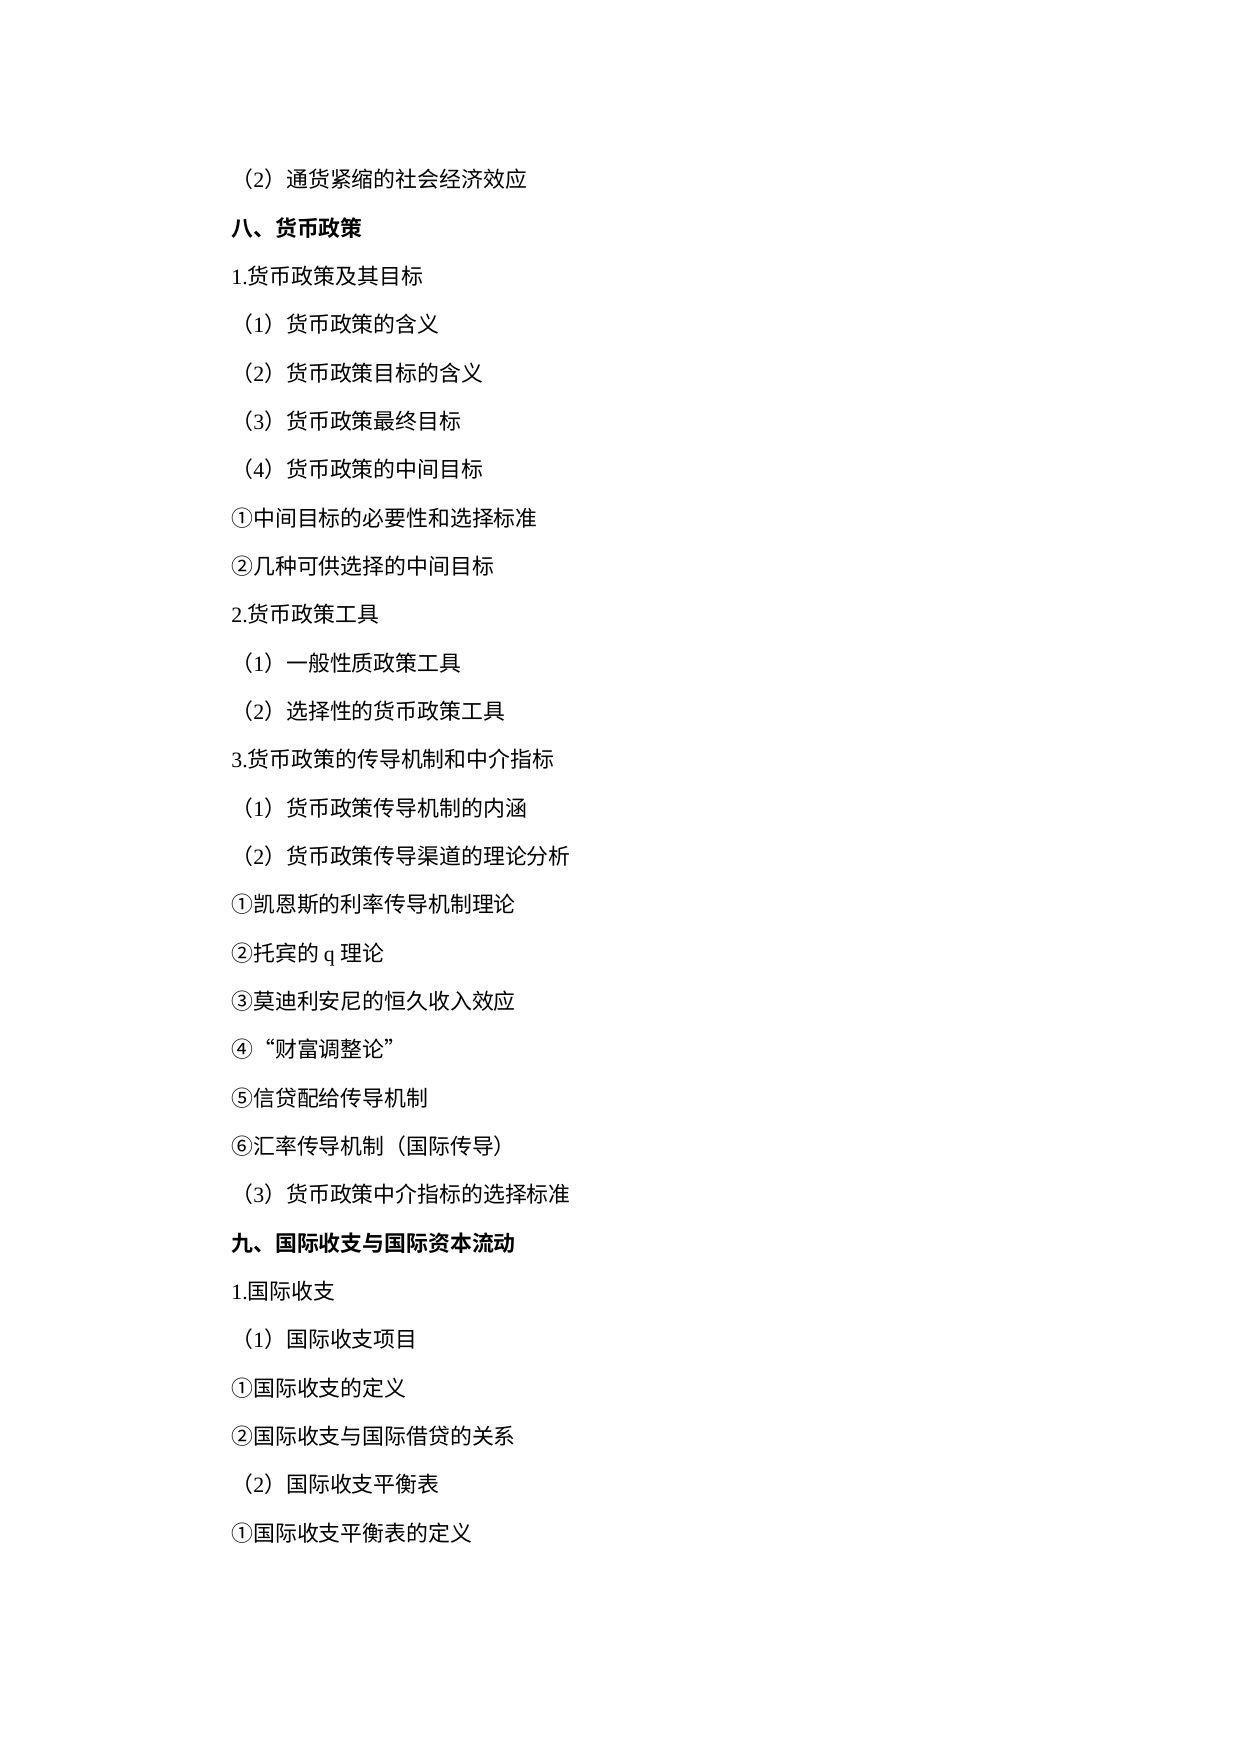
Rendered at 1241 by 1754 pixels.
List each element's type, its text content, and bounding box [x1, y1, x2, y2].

text （2）货币政策传导渠道的理论分析 [187, 839, 1053, 871]
text ②托宾的 q 理论 [187, 935, 1053, 968]
text ①中间目标的必要性和选择标准 [187, 500, 1053, 533]
text （3）货币政策中介指标的选择标准 [187, 1177, 1053, 1209]
text ①国际收支的定义 [187, 1370, 1053, 1403]
text ②国际收支与国际借贷的关系 [187, 1419, 1053, 1451]
text （1）国际收支项目 [187, 1322, 1053, 1354]
text ①国际收支平衡表的定义 [187, 1515, 1053, 1548]
text （2）国际收支平衡表 [187, 1467, 1053, 1499]
text 八、货币政策 [187, 210, 1053, 243]
text 1.国际收支 [187, 1274, 1053, 1306]
text （2）货币政策目标的含义 [187, 355, 1053, 388]
text （1）货币政策的含义 [187, 307, 1053, 339]
text （4）货币政策的中间目标 [187, 452, 1053, 484]
text （2）通货紧缩的社会经济效应 [187, 162, 1053, 194]
text 九、国际收支与国际资本流动 [187, 1225, 1053, 1258]
text 1.货币政策及其目标 [187, 259, 1053, 291]
text ①凯恩斯的利率传导机制理论 [187, 887, 1053, 919]
text ⑤信贷配给传导机制 [187, 1080, 1053, 1113]
text ④“财富调整论” [187, 1032, 1053, 1064]
text 3.货币政策的传导机制和中介指标 [187, 742, 1053, 774]
text （1）货币政策传导机制的内涵 [187, 790, 1053, 823]
text （2）选择性的货币政策工具 [187, 694, 1053, 726]
text 2.货币政策工具 [187, 597, 1053, 629]
text ③莫迪利安尼的恒久收入效应 [187, 984, 1053, 1016]
text ⑥汇率传导机制（国际传导） [187, 1129, 1053, 1161]
text （3）货币政策最终目标 [187, 404, 1053, 436]
text （1）一般性质政策工具 [187, 645, 1053, 678]
text ②几种可供选择的中间目标 [187, 549, 1053, 581]
